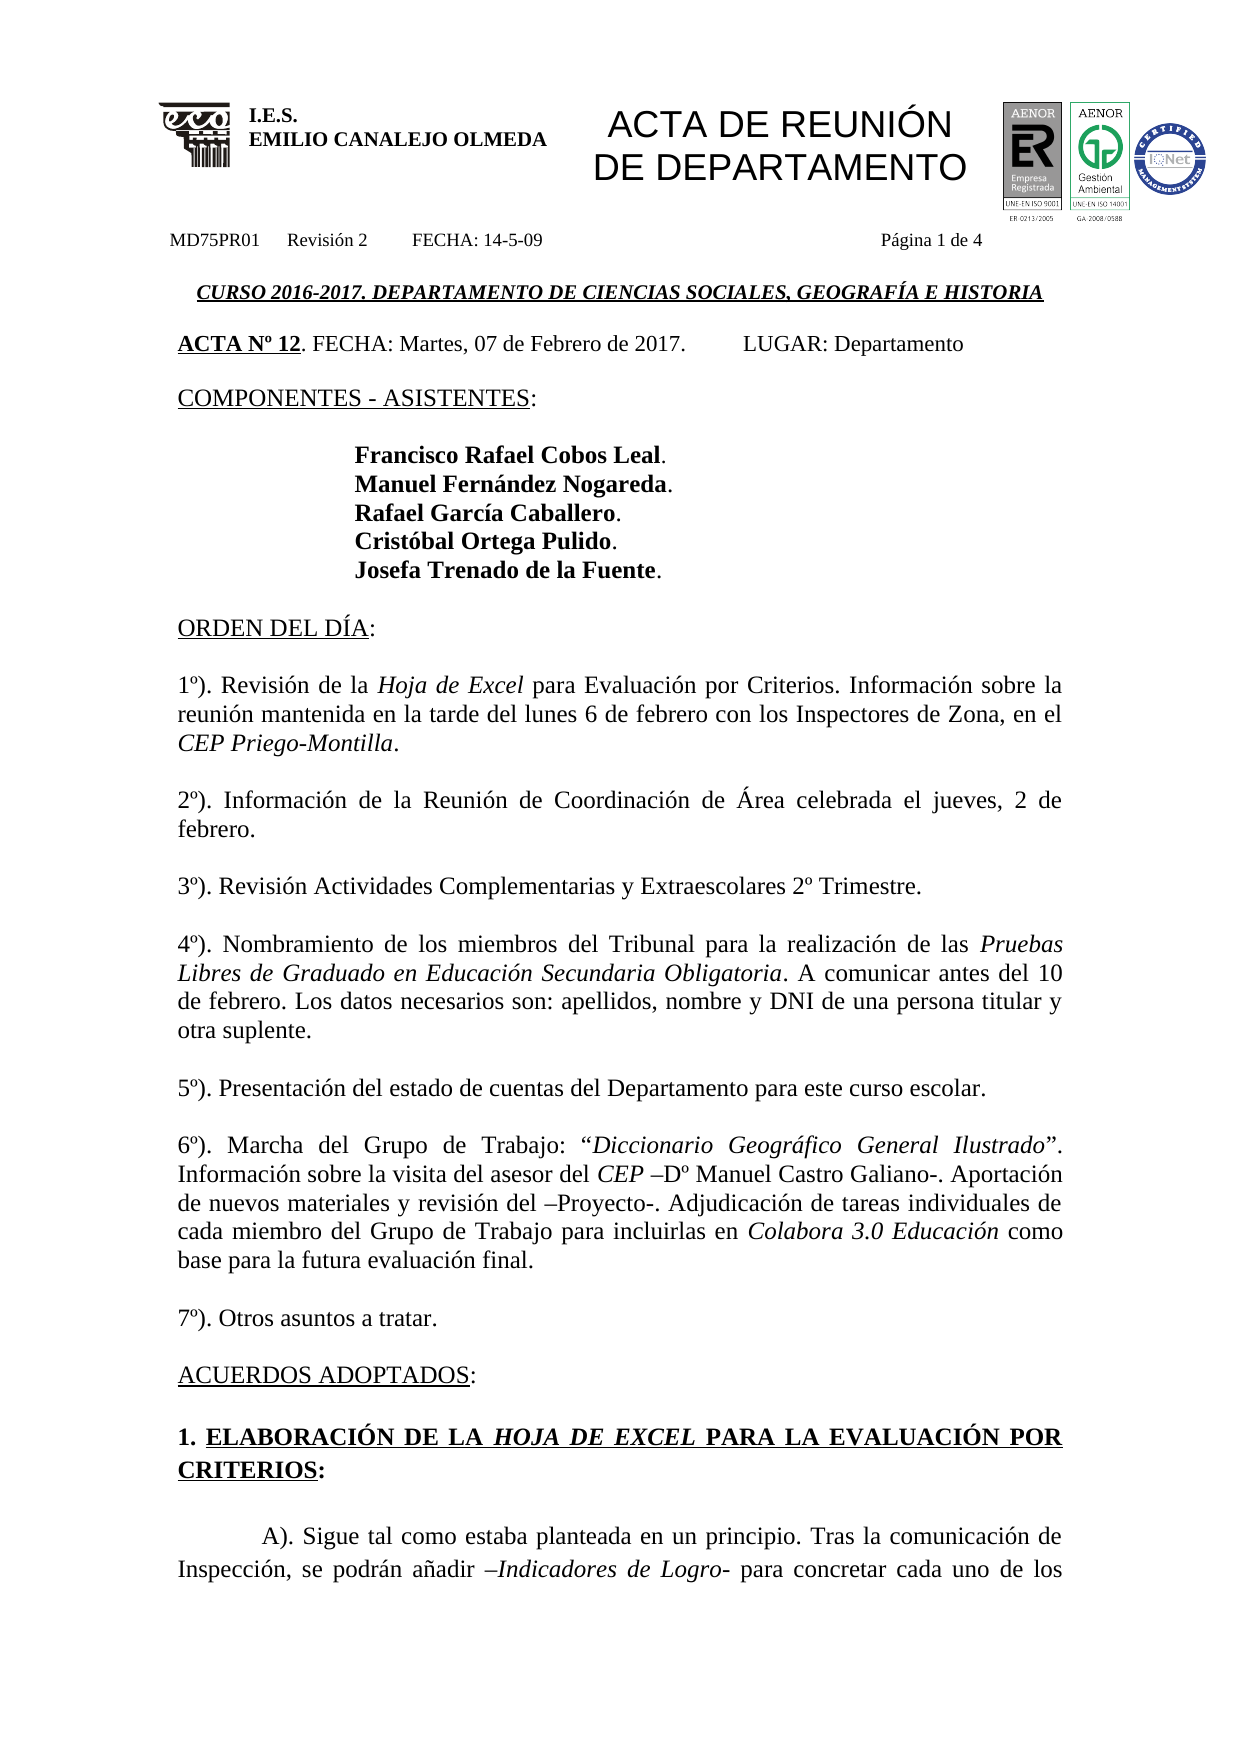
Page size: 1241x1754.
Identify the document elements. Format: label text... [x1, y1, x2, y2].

text Manuel Fernández Nogareda. [354, 469, 1063, 498]
text Josefa Trenado de la Fuente. [354, 555, 1063, 584]
text 5º). Presentación del estado de cuentas del Departamento para este curso escolar. [177, 1073, 1063, 1101]
text ORDEN DEL DÍA: [177, 613, 1063, 641]
text COMPONENTES - ASISTENTES: [177, 383, 1063, 411]
picture [1003, 102, 1062, 223]
text ACTA Nº 12. FECHA: Martes, 07 de Febrero de 2017. LUGAR: Departamento [177, 330, 1063, 356]
text 1. ELABORACIÓN DE LA HOJA DE EXCEL PARA LA EVALUACIÓN POR CRITERIOS: [177, 1422, 1063, 1484]
picture [1134, 123, 1206, 195]
text 4º). Nombramiento de los miembros del Tribunal para la realización de las Pruebas Libres de Graduado en Educación Secundaria Obligatoria. A comunicar antes del 10 de febrero. Los datos necesarios son: apellidos, nombre y DNI de una persona titular y otra suplente. [177, 929, 1063, 1044]
text Francisco Rafael Cobos Leal. [354, 440, 1063, 469]
text CURSO 2016-2017. DEPARTAMENTO DE CIENCIAS SOCIALES, GEOGRAFÍA E HISTORIA [177, 279, 1063, 304]
picture [1070, 102, 1130, 223]
text Cristóbal Ortega Pulido. [354, 526, 1063, 555]
text 2º). Información de la Reunión de Coordinación de Área celebrada el jueves, 2 de febrero. [177, 785, 1063, 843]
text 7º). Otros asuntos a tratar. [177, 1303, 1063, 1331]
text Rafael García Caballero. [354, 498, 1063, 526]
text 6º). Marcha del Grupo de Trabajo: “Diccionario Geográfico General Ilustrado”. Información sobre la visita del asesor del CEP –Dº Manuel Castro Galiano-. Aportación de nuevos materiales y revisión del –Proyecto-. Adjudicación de tareas individuales de cada miembro del Grupo de Trabajo para incluirlas en Colabora 3.0 Educación como base para la futura evaluación final. [177, 1130, 1063, 1274]
text ACUERDOS ADOPTADOS: [177, 1360, 1063, 1389]
text 3º). Revisión Actividades Complementarias y Extraescolares 2º Trimestre. [177, 871, 1063, 900]
text 1º). Revisión de la Hoja de Excel para Evaluación por Criterios. Información sobre la reunión mantenida en la tarde del lunes 6 de febrero con los Inspectores de Zona, en el CEP Priego-Montilla. [177, 670, 1063, 756]
